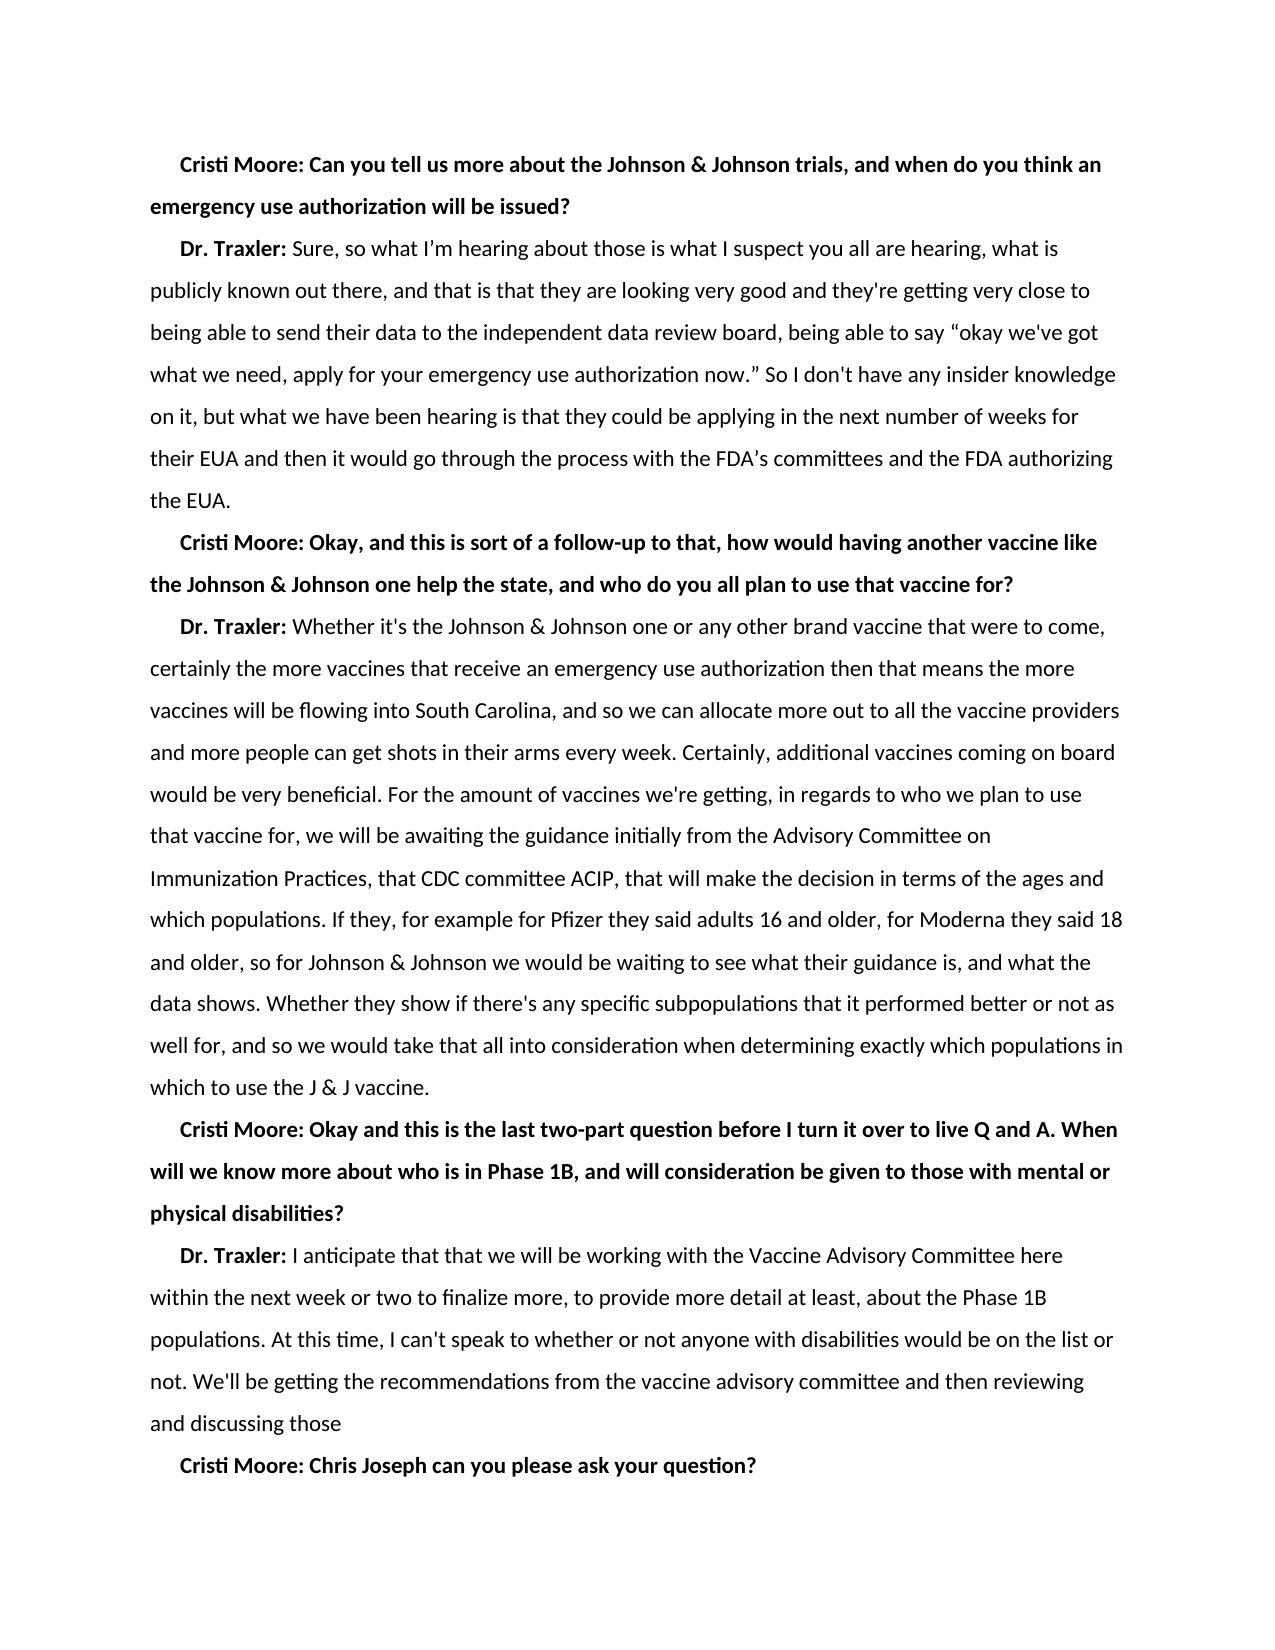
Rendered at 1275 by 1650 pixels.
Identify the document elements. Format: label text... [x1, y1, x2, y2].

text Cristi Moore: Okay and this is the last two-part question before I turn it over to live Q and A. When will we know more about who is in Phase 1B, and will consideration be given to those with mental or physical disabilities? [150, 1116, 1125, 1227]
text Dr. Traxler: Sure, so what I’m hearing about those is what I suspect you all are hearing, what is publicly known out there, and that is that they are looking very good and they're getting very close to being able to send their data to the independent data review board, being able to say “okay we've got what we need, apply for your emergency use authorization now.” So I don't have any insider knowledge on it, but what we have been hearing is that they could be applying in the next number of weeks for their EUA and then it would go through the process with the FDA’s committees and the FDA authorizing the EUA. [150, 234, 1125, 514]
text Cristi Moore: Chris Joseph can you please ask your question? [150, 1451, 1125, 1479]
text Dr. Traxler: Whether it's the Johnson & Johnson one or any other brand vaccine that were to come, certainly the more vaccines that receive an emergency use authorization then that means the more vaccines will be flowing into South Carolina, and so we can allocate more out to all the vaccine providers and more people can get shots in their arms every week. Certainly, additional vaccines coming on board would be very beneficial. For the amount of vaccines we're getting, in regards to who we plan to use that vaccine for, we will be awaiting the guidance initially from the Advisory Committee on Immunization Practices, that CDC committee ACIP, that will make the decision in terms of the ages and which populations. If they, for example for Pfizer they said adults 16 and older, for Moderna they said 18 and older, so for Johnson & Johnson we would be waiting to see what their guidance is, and what the data shows. Whether they show if there's any specific subpopulations that it performed better or not as well for, and so we would take that all into consideration when determining exactly which populations in which to use the J & J vaccine. [150, 612, 1125, 1102]
text Cristi Moore: Can you tell us more about the Johnson & Johnson trials, and when do you think an emergency use authorization will be issued? [150, 150, 1125, 220]
text Dr. Traxler: I anticipate that that we will be working with the Vaccine Advisory Committee here within the next week or two to finalize more, to provide more detail at least, about the Phase 1B populations. At this time, I can't speak to whether or not anyone with disabilities would be on the list or not. We'll be getting the recommendations from the vaccine advisory committee and then reviewing and discussing those [150, 1241, 1125, 1437]
text Cristi Moore: Okay, and this is sort of a follow-up to that, how would having another vaccine like the Johnson & Johnson one help the state, and who do you all plan to use that vaccine for? [150, 528, 1125, 598]
